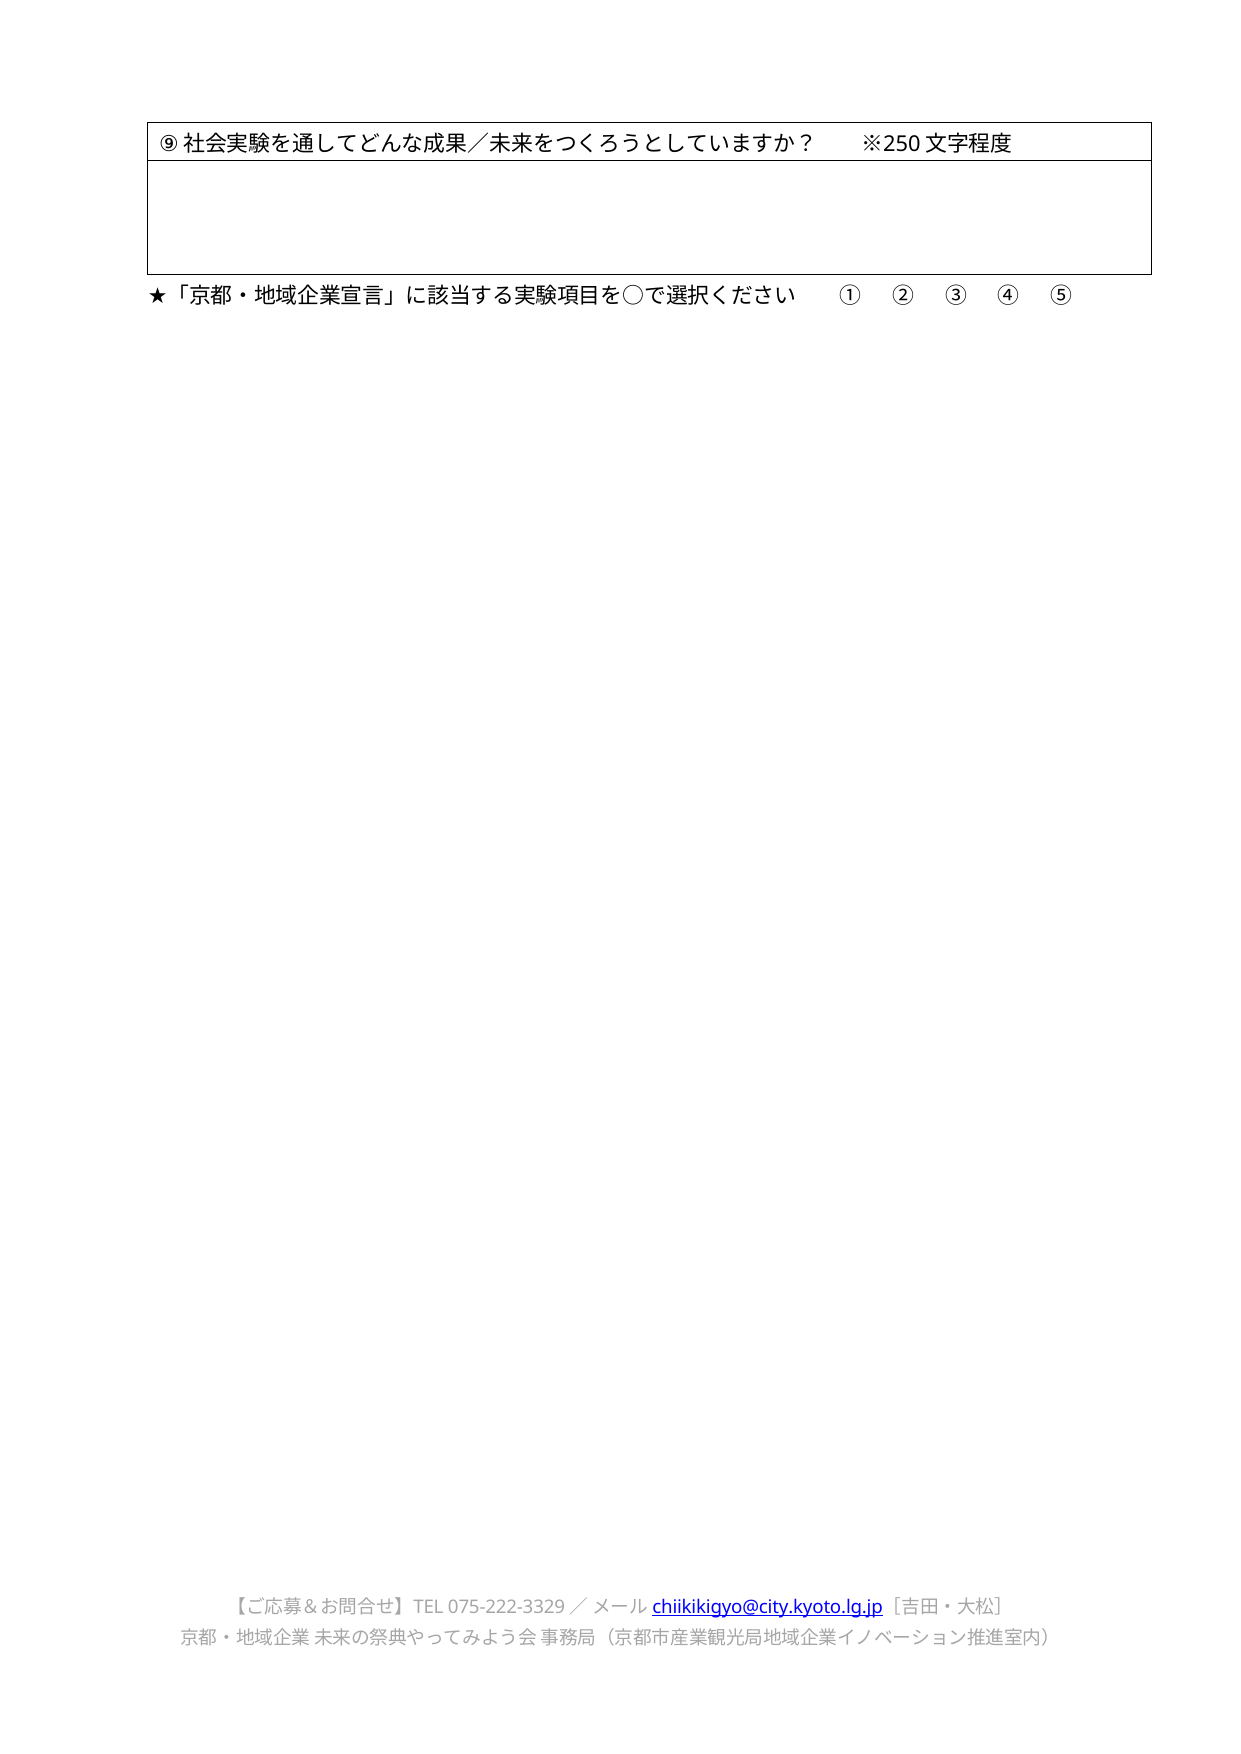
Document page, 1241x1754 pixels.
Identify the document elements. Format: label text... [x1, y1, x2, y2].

table_cell [148, 161, 1151, 274]
text ★「京都・地域企業宣言」に該当する実験項目を○で選択ください ① ② ③ ④ ⑤ [148, 275, 1092, 312]
table_cell ⑨社会実験を通してどんな成果／未来をつくろうとしていますか？ ※250文字程度 [148, 123, 1151, 160]
